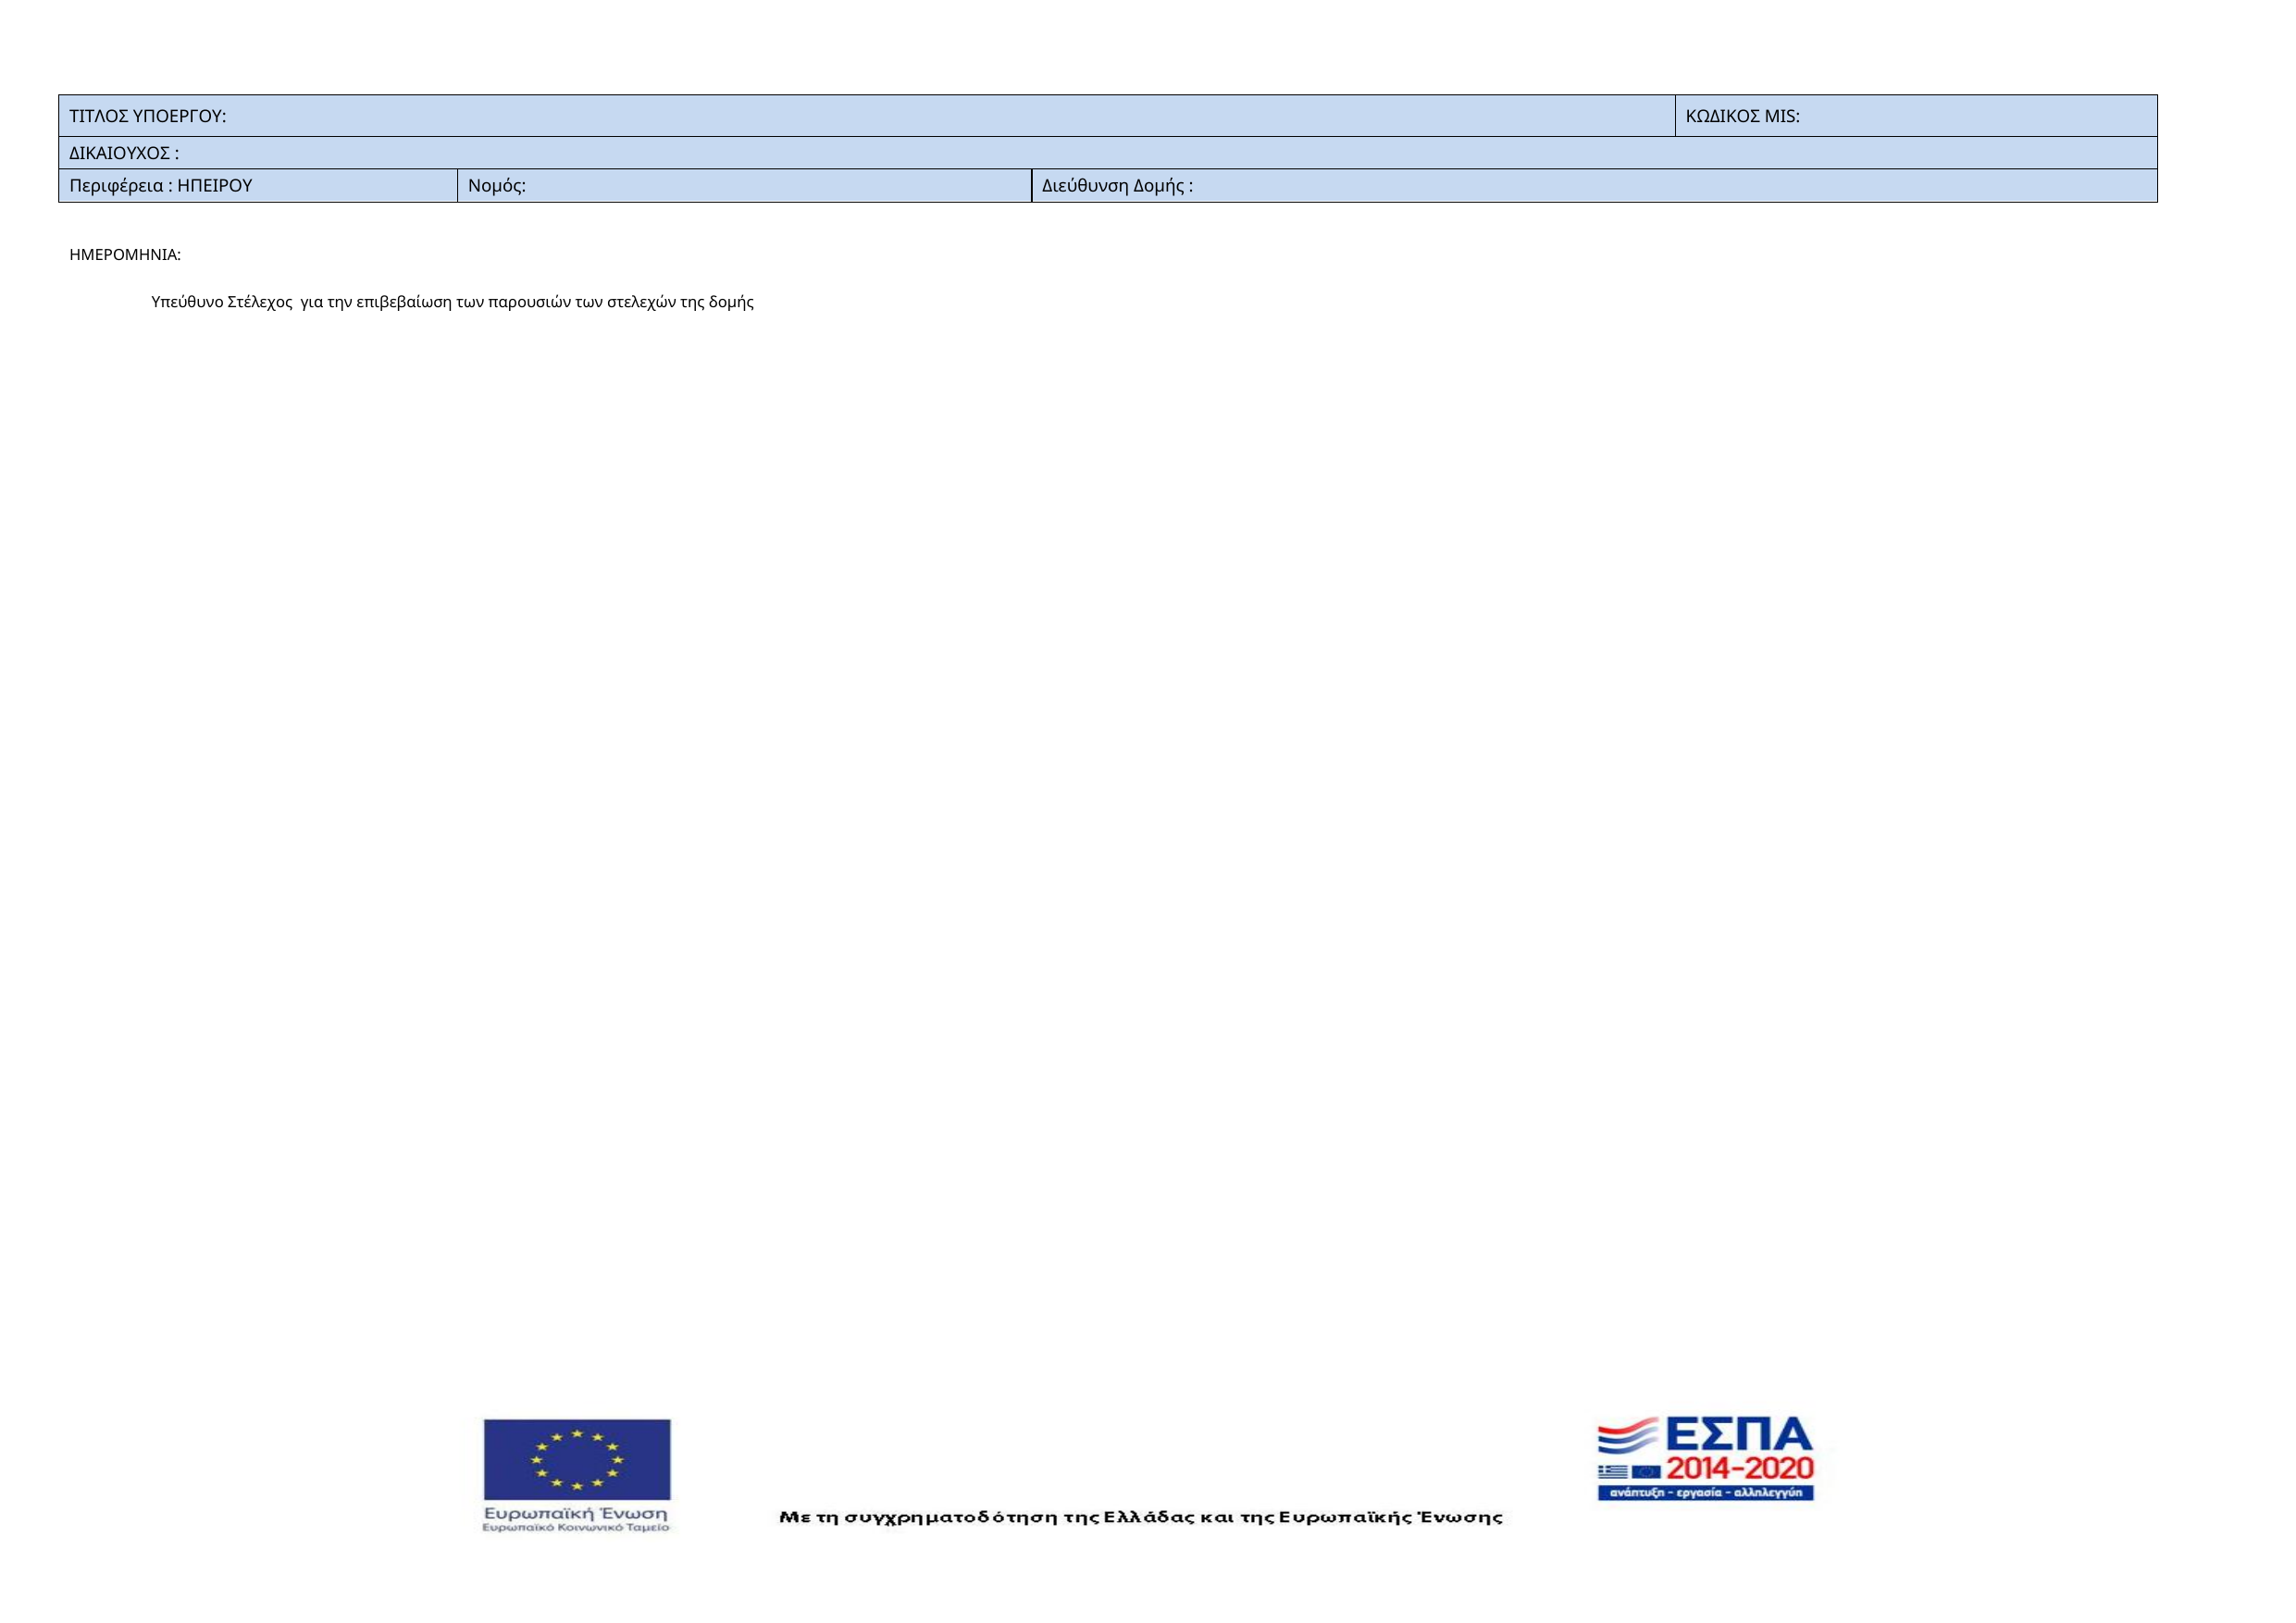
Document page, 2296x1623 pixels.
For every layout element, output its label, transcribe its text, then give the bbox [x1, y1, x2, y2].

text ΗΜΕΡΟΜΗΝΙΑ: [69, 244, 2226, 265]
picture [414, 1387, 1881, 1555]
table_header [15, 291, 1497, 343]
